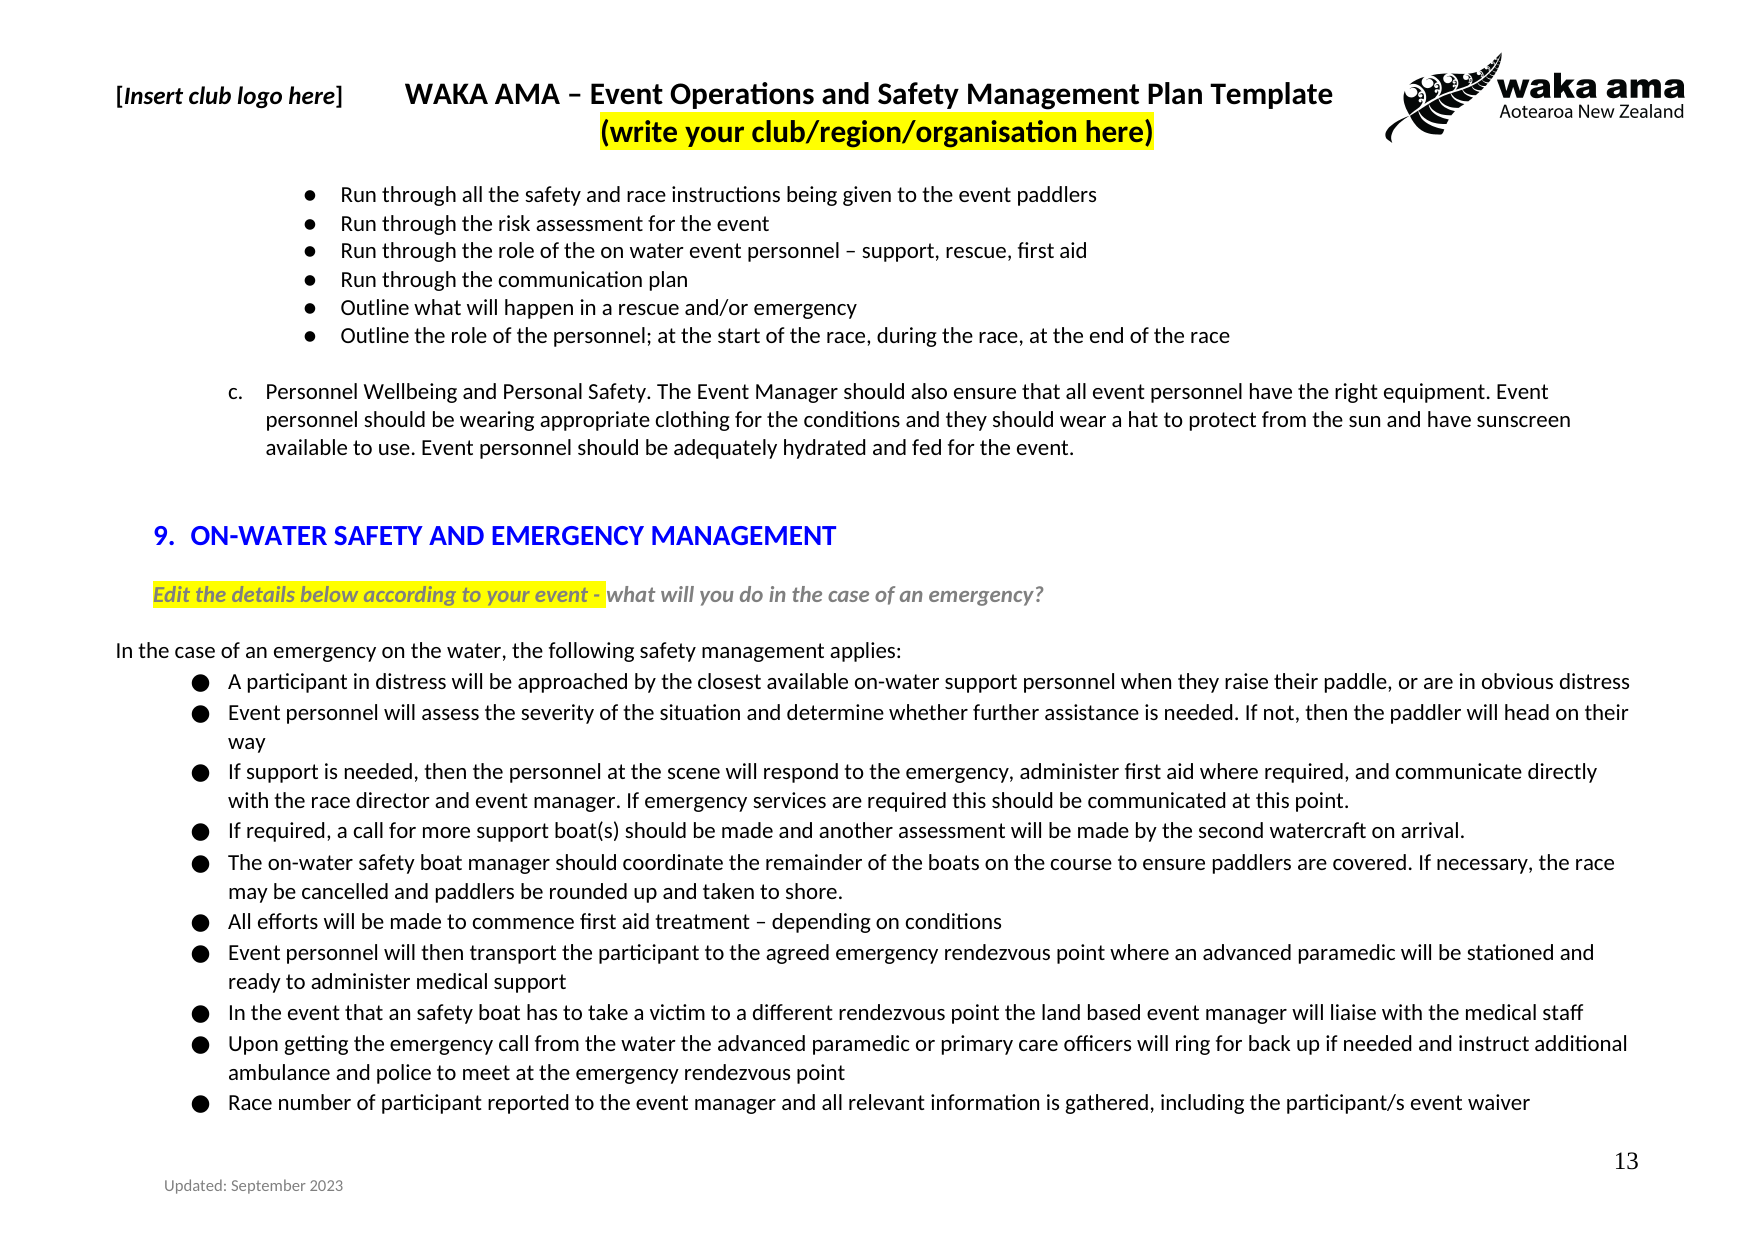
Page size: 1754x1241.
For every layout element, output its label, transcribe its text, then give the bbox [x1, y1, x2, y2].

list Outline what will happen in a rescue and/or emergency [303, 293, 1638, 321]
list The on-water safety boat manager should coordinate the remainder of the boats on the course to ensure paddlers are covered. If necessary, the race may be cancelled and paddlers be rounded up and taken to shore. [190, 846, 1638, 905]
list Event personnel will then transport the participant to the agreed emergency rendezvous point where an advanced paramedic will be stationed and ready to administer medical support [190, 936, 1638, 995]
list Run through the communication plan [303, 265, 1638, 293]
picture [1379, 37, 1689, 148]
list Personnel Wellbeing and Personal Safety. The Event Manager should also ensure that all event personnel have the right equipment. Event personnel should be wearing appropriate clothing for the conditions and they should wear a hat to protect from the sun and have sunscreen available to use. Event personnel should be adequately hydrated and fed for the event. [228, 377, 1638, 461]
list Run through the role of the on water event personnel – support, rescue, first aid [303, 237, 1638, 265]
list Run through all the safety and race instructions being given to the event paddlers [303, 181, 1638, 209]
list In the event that an safety boat has to take a victim to a different rendezvous point the land based event manager will liaise with the medical staff [190, 995, 1638, 1027]
list If required, a call for more support boat(s) should be made and another assessment will be made by the second watercraft on arrival. [190, 814, 1638, 846]
list If support is needed, then the personnel at the scene will respond to the emergency, administer first aid where required, and communicate directly with the race director and event manager. If emergency services are required this should be communicated at this point. [190, 755, 1638, 814]
list Run through the risk assessment for the event [303, 209, 1638, 237]
list A participant in distress will be approached by the closest available on-water support personnel when they raise their paddle, or are in obvious distress [190, 664, 1638, 696]
list Race number of participant reported to the event manager and all relevant information is gathered, including the participant/s event waiver [190, 1086, 1638, 1117]
list ON-WATER SAFETY AND EMERGENCY MANAGEMENT [153, 517, 1638, 552]
subtitle Edit the details below according to your event - what will you do in the case of an emergency? [606, 581, 1638, 608]
list Outline the role of the personnel; at the start of the race, during the race, at the end of the race [303, 321, 1638, 349]
list All efforts will be made to commence first aid treatment – depending on conditions [190, 905, 1638, 936]
list Upon getting the emergency call from the water the advanced paramedic or primary care officers will ring for back up if needed and instruct additional ambulance and police to meet at the emergency rendezvous point [190, 1027, 1638, 1086]
text In the case of an emergency on the water, the following safety management applies: [115, 637, 1638, 664]
list Event personnel will assess the severity of the situation and determine whether further assistance is needed. If not, then the paddler will head on their way [190, 696, 1638, 755]
